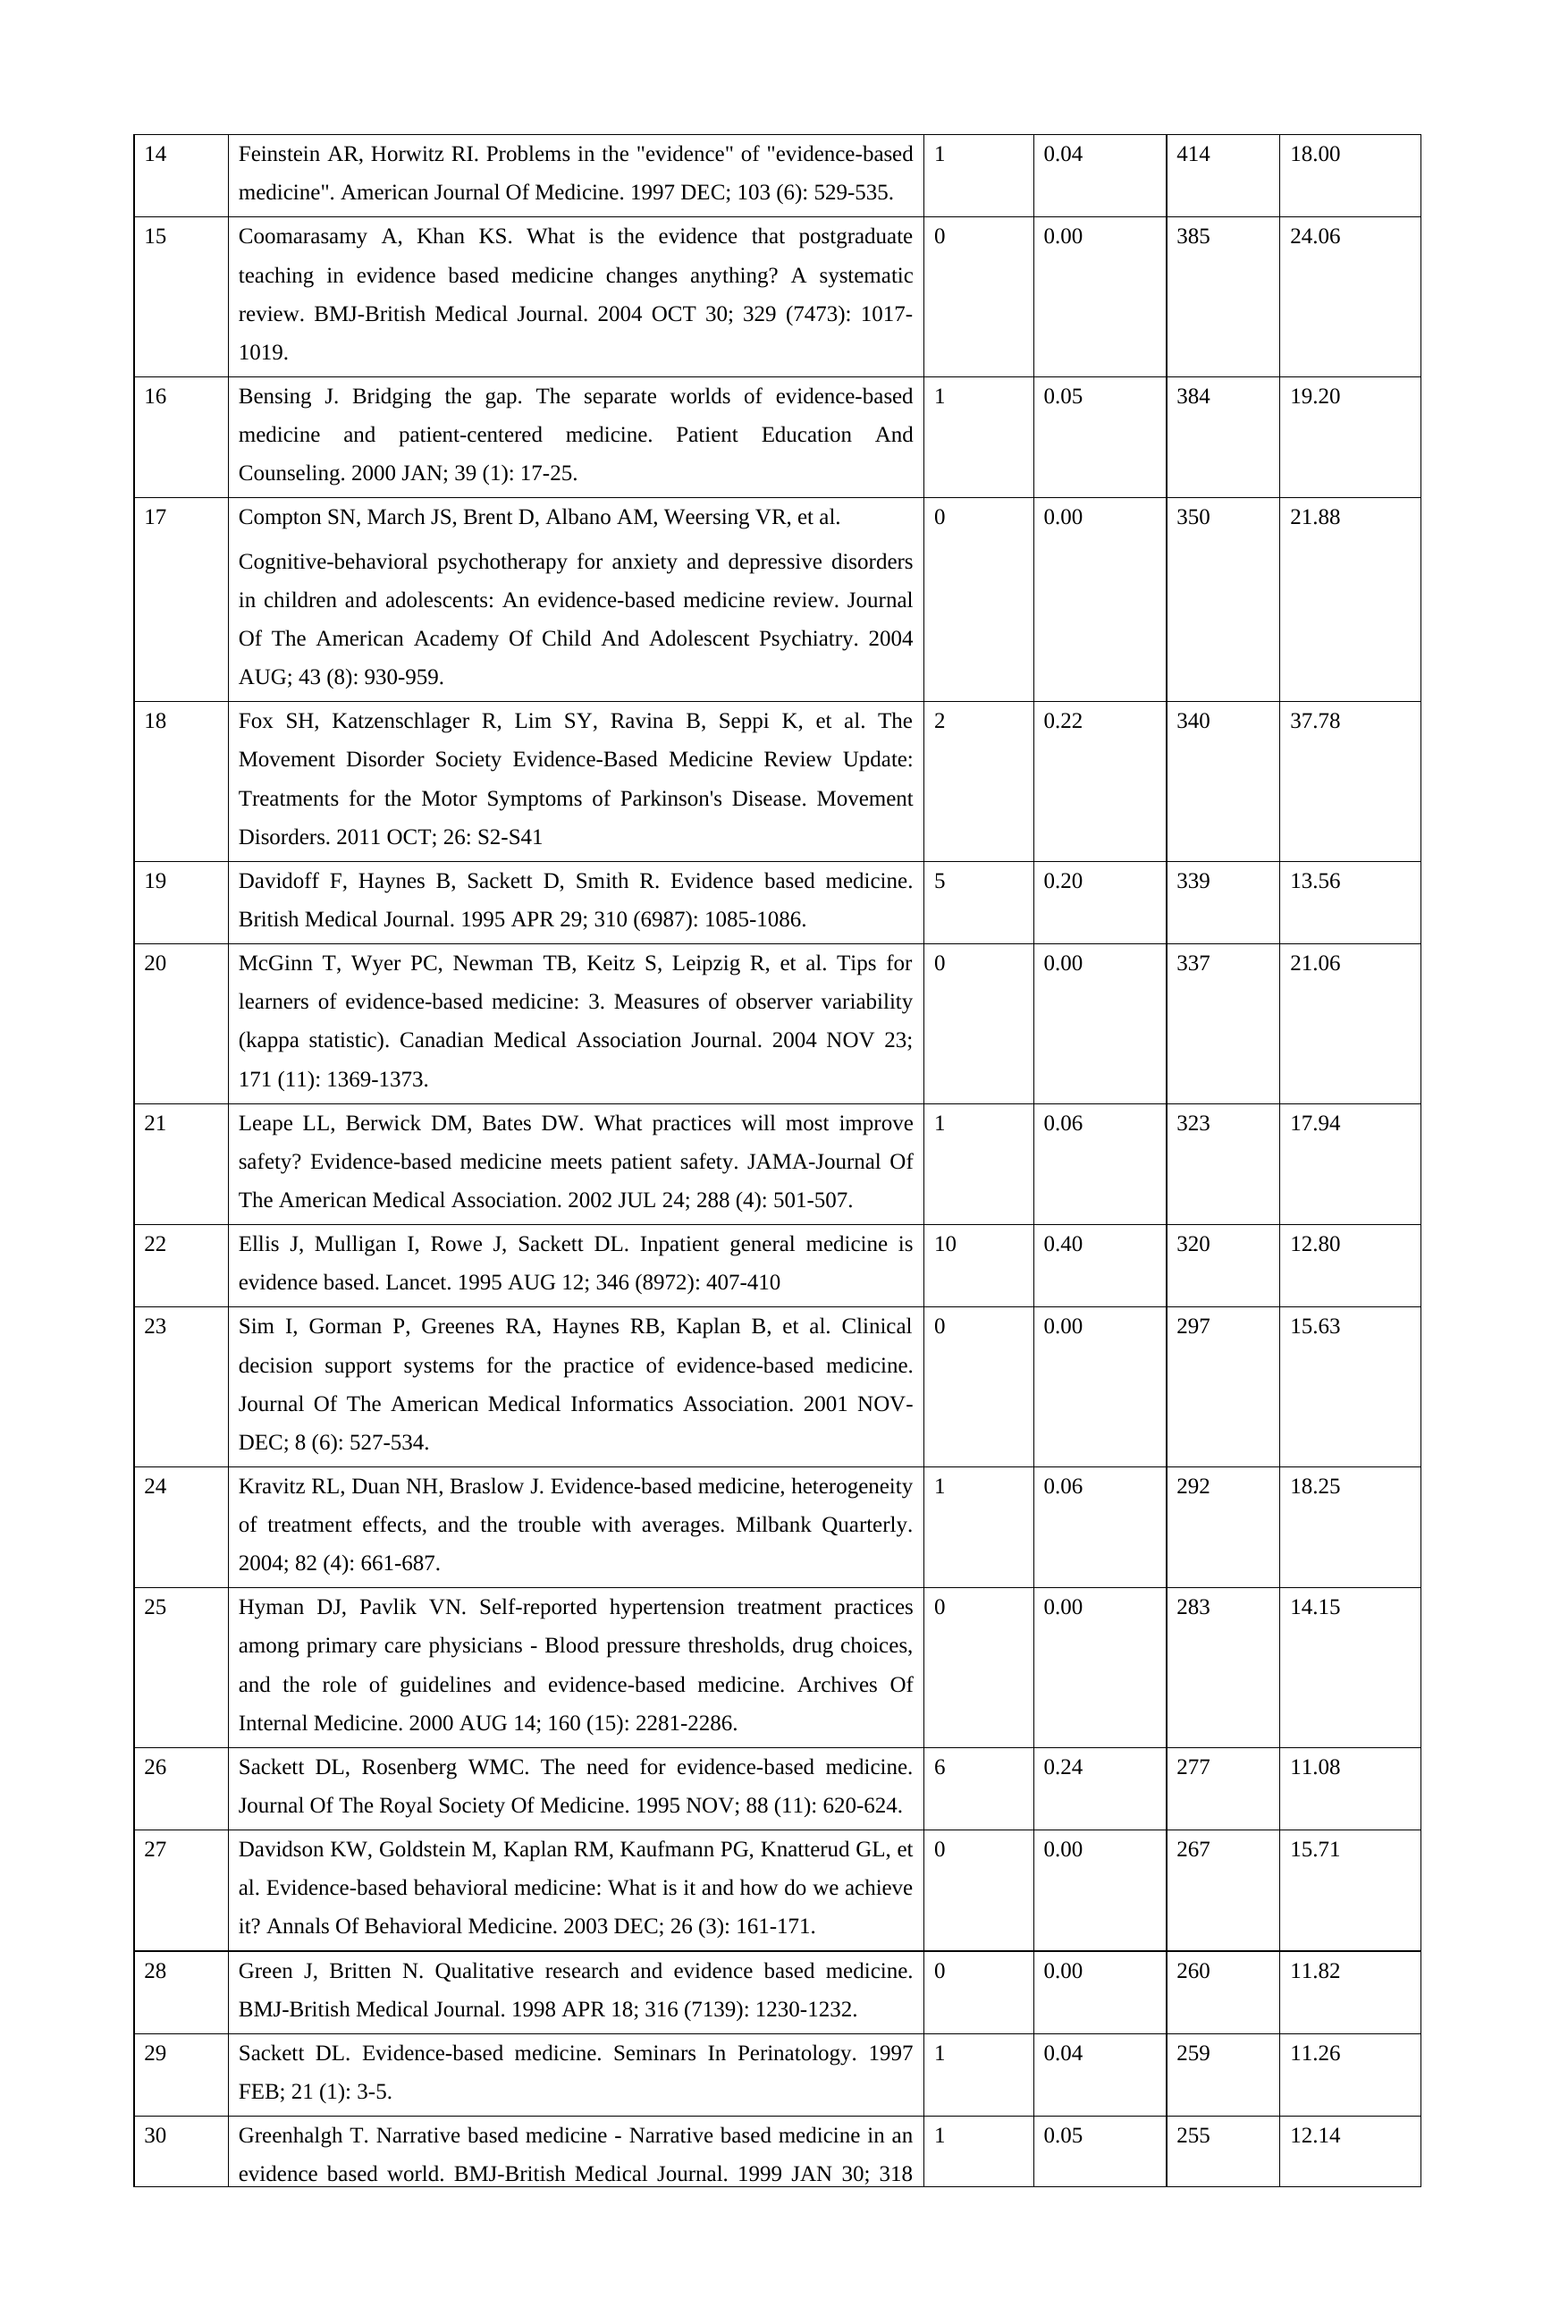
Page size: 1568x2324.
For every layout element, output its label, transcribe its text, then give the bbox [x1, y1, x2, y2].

table_cell 37.78 [1280, 702, 1420, 861]
table_cell Bensing J. Bridging the gap. The separate worlds of evidence-based medicine and patient-centered medicine. Patient Education And Counseling. 2000 JAN; 39 (1): 17-25. [229, 377, 923, 497]
table_cell Compton SN, March JS, Brent D, Albano AM, Weersing VR, et al. Cognitive-behavioral psychotherapy for anxiety and depressive disorders in children and adolescents: An evidence-based medicine review. Journal Of The American Academy Of Child And Adolescent Psychiatry. 2004 AUG; 43 (8): 930-959. [229, 498, 923, 701]
table_cell 1 [924, 2034, 1033, 2116]
table_cell 15 [135, 217, 228, 376]
table_cell 337 [1168, 944, 1279, 1103]
table_cell 24.06 [1280, 217, 1420, 376]
table_cell 21.88 [1280, 498, 1420, 701]
table_cell 0 [924, 498, 1033, 701]
table_cell 0.04 [1034, 2034, 1166, 2116]
table_cell 15.63 [1280, 1307, 1420, 1466]
table_cell 384 [1168, 377, 1279, 497]
table_cell 292 [1168, 1467, 1279, 1587]
table_cell 1 [924, 1467, 1033, 1587]
table_cell 18 [135, 702, 228, 861]
table_cell 0.00 [1034, 1952, 1166, 2033]
table_cell 21.06 [1280, 944, 1420, 1103]
table_cell 27 [135, 1830, 228, 1950]
table_cell 0 [924, 1952, 1033, 2033]
table_cell Sackett DL, Rosenberg WMC. The need for evidence-based medicine. Journal Of The Royal Society Of Medicine. 1995 NOV; 88 (11): 620-624. [229, 1748, 923, 1830]
table_cell Leape LL, Berwick DM, Bates DW. What practices will most improve safety? Evidence-based medicine meets patient safety. JAMA-Journal Of The American Medical Association. 2002 JUL 24; 288 (4): 501-507. [229, 1104, 923, 1224]
table_cell 24 [135, 1467, 228, 1587]
table_cell 0.24 [1034, 1748, 1166, 1830]
table_cell 260 [1168, 1952, 1279, 2033]
table_cell 0 [924, 1588, 1033, 1747]
table_cell 19.20 [1280, 377, 1420, 497]
table_cell 0.06 [1034, 1104, 1166, 1224]
table_cell 11.08 [1280, 1748, 1420, 1830]
table_cell 414 [1168, 135, 1279, 216]
table_cell 255 [1168, 2117, 1279, 2186]
table_cell Coomarasamy A, Khan KS. What is the evidence that postgraduate teaching in evidence based medicine changes anything? A systematic review. BMJ-British Medical Journal. 2004 OCT 30; 329 (7473): 1017-1019. [229, 217, 923, 376]
table_cell 17.94 [1280, 1104, 1420, 1224]
table_cell 23 [135, 1307, 228, 1466]
table_cell Fox SH, Katzenschlager R, Lim SY, Ravina B, Seppi K, et al. The Movement Disorder Society Evidence-Based Medicine Review Update: Treatments for the Motor Symptoms of Parkinson's Disease. Movement Disorders. 2011 OCT; 26: S2-S41 [229, 702, 923, 861]
table_cell 283 [1168, 1588, 1279, 1747]
table_cell 6 [924, 1748, 1033, 1830]
table_cell 0.22 [1034, 702, 1166, 861]
table_cell Hyman DJ, Pavlik VN. Self-reported hypertension treatment practices among primary care physicians - Blood pressure thresholds, drug choices, and the role of guidelines and evidence-based medicine. Archives Of Internal Medicine. 2000 AUG 14; 160 (15): 2281-2286. [229, 1588, 923, 1747]
table_cell 11.26 [1280, 2034, 1420, 2116]
table_cell 0.00 [1034, 498, 1166, 701]
table_cell Kravitz RL, Duan NH, Braslow J. Evidence-based medicine, heterogeneity of treatment effects, and the trouble with averages. Milbank Quarterly. 2004; 82 (4): 661-687. [229, 1467, 923, 1587]
table_cell 19 [135, 862, 228, 943]
table_cell 1 [924, 2117, 1033, 2186]
table_cell 14 [135, 135, 228, 216]
table_cell 0.00 [1034, 1588, 1166, 1747]
table_cell 1 [924, 1104, 1033, 1224]
table_cell 0.00 [1034, 1830, 1166, 1950]
table_cell 0 [924, 1307, 1033, 1466]
table_cell 29 [135, 2034, 228, 2116]
table_cell 30 [135, 2117, 228, 2186]
table_cell 0.04 [1034, 135, 1166, 216]
table_cell 0.05 [1034, 377, 1166, 497]
table_cell 0.06 [1034, 1467, 1166, 1587]
table_cell 5 [924, 862, 1033, 943]
table_cell 0.40 [1034, 1225, 1166, 1306]
table_cell 267 [1168, 1830, 1279, 1950]
table_cell 2 [924, 702, 1033, 861]
table_cell 0.00 [1034, 1307, 1166, 1466]
table_cell 21 [135, 1104, 228, 1224]
table_cell 11.82 [1280, 1952, 1420, 2033]
table_cell 297 [1168, 1307, 1279, 1466]
table_cell 339 [1168, 862, 1279, 943]
table_cell 350 [1168, 498, 1279, 701]
table_cell Green J, Britten N. Qualitative research and evidence based medicine. BMJ-British Medical Journal. 1998 APR 18; 316 (7139): 1230-1232. [229, 1952, 923, 2033]
table_cell 323 [1168, 1104, 1279, 1224]
table_cell 10 [924, 1225, 1033, 1306]
table_cell 25 [135, 1588, 228, 1747]
table_cell McGinn T, Wyer PC, Newman TB, Keitz S, Leipzig R, et al. Tips for learners of evidence-based medicine: 3. Measures of observer variability (kappa statistic). Canadian Medical Association Journal. 2004 NOV 23; 171 (11): 1369-1373. [229, 944, 923, 1103]
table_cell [229, 2117, 923, 2186]
table_cell 17 [135, 498, 228, 701]
table_cell Sim I, Gorman P, Greenes RA, Haynes RB, Kaplan B, et al. Clinical decision support systems for the practice of evidence-based medicine. Journal Of The American Medical Informatics Association. 2001 NOV-DEC; 8 (6): 527-534. [229, 1307, 923, 1466]
table_cell 0 [924, 1830, 1033, 1950]
table_cell 20 [135, 944, 228, 1103]
table_cell 28 [135, 1952, 228, 2033]
table_cell 18.00 [1280, 135, 1420, 216]
table_cell 385 [1168, 217, 1279, 376]
table_cell Ellis J, Mulligan I, Rowe J, Sackett DL. Inpatient general medicine is evidence based. Lancet. 1995 AUG 12; 346 (8972): 407-410 [229, 1225, 923, 1306]
table_cell 12.80 [1280, 1225, 1420, 1306]
table_cell 16 [135, 377, 228, 497]
table_cell 0 [924, 217, 1033, 376]
table_cell 13.56 [1280, 862, 1420, 943]
table_cell 277 [1168, 1748, 1279, 1830]
table_cell 340 [1168, 702, 1279, 861]
table_cell 18.25 [1280, 1467, 1420, 1587]
table_cell Feinstein AR, Horwitz RI. Problems in the "evidence" of "evidence-based medicine". American Journal Of Medicine. 1997 DEC; 103 (6): 529-535. [229, 135, 923, 216]
table_cell 320 [1168, 1225, 1279, 1306]
table_cell Davidoff F, Haynes B, Sackett D, Smith R. Evidence based medicine. British Medical Journal. 1995 APR 29; 310 (6987): 1085-1086. [229, 862, 923, 943]
table_cell 14.15 [1280, 1588, 1420, 1747]
table_cell 12.14 [1280, 2117, 1420, 2186]
table_cell 0.00 [1034, 944, 1166, 1103]
table_cell 259 [1168, 2034, 1279, 2116]
table_cell Davidson KW, Goldstein M, Kaplan RM, Kaufmann PG, Knatterud GL, et al. Evidence-based behavioral medicine: What is it and how do we achieve it? Annals Of Behavioral Medicine. 2003 DEC; 26 (3): 161-171. [229, 1830, 923, 1950]
table_cell 0.20 [1034, 862, 1166, 943]
table_cell 1 [924, 135, 1033, 216]
table_cell 0.00 [1034, 217, 1166, 376]
table_cell 1 [924, 377, 1033, 497]
table_cell 26 [135, 1748, 228, 1830]
table_cell 15.71 [1280, 1830, 1420, 1950]
table_cell 22 [135, 1225, 228, 1306]
table_cell Sackett DL. Evidence-based medicine. Seminars In Perinatology. 1997 FEB; 21 (1): 3-5. [229, 2034, 923, 2116]
table_cell 0 [924, 944, 1033, 1103]
table_cell 0.05 [1034, 2117, 1166, 2186]
